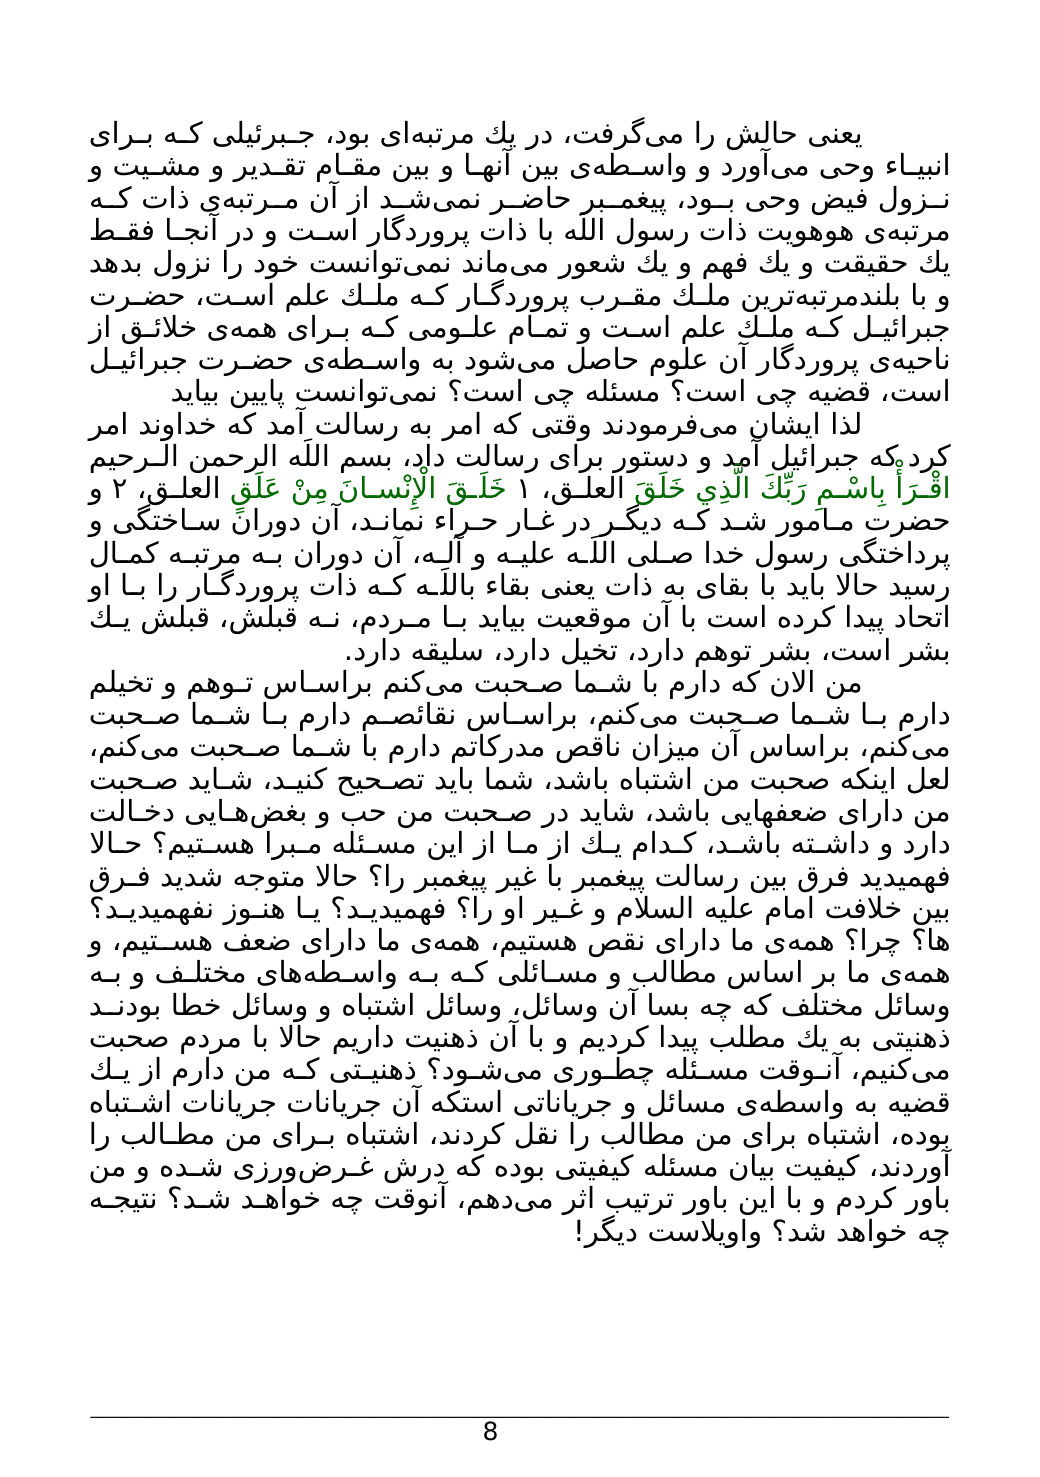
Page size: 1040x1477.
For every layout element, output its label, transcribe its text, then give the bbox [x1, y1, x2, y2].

text یعنی حالش را می‌گرفت، در یك مرتبه‌ای بود، جبرئیلی كه برای انبیاء وحی می‌آورد و واسطه‌ی بین آنها و بین مقام تقدیر و مشیت و نزول فیض وحی بود، پیغمبر حاضر نمی‌شد از آن مرتبه‌ی ذات كه مرتبه‌ی هوهویت ذات رسول اللَه با ذات پروردگار است و در آنجا فقط یك حقیقت و یك فهم و یك شعور می‌ماند نمی‌توانست خود را نزول بدهد و با بلندمرتبه‌ترین ملك مقرب پروردگار كه ملك علم است، حضرت جبرائیل كه ملك علم است و تمام علومی كه برای همه‌ی خلائق از ناحیه‌ی پروردگار آن علوم حاصل می‌شود به واسطه‌ی حضرت جبرائیل است، قضیه چی است؟ مسئله چی است؟ نمی‌توانست پایین بیاید [89, 118, 951, 409]
text من الان كه دارم با شما صحبت می‌كنم براساس توهم و تخیلم دارم با شما صحبت می‌كنم، براساس نقائصم دارم با شما صحبت می‌كنم، براساس آن میزان ناقص مدركاتم دارم با شما صحبت می‌كنم، لعل اینكه صحبت من اشتباه باشد، شما باید تصحیح كنید، شاید صحبت من دارای ضعفهایی باشد، شاید در صحبت من حب و بغض‌هایی دخالت دارد و داشته باشد، كدام یك از ما از این مسئله مبرا هستیم؟ حالا فهمیدید فرق بین رسالت پیغمبر با غیر پیغمبر را؟ حالا متوجه شدید فرق بین خلافت امام علیه السلام و غیر او را؟ فهمیدید؟ یا هنوز نفهمیدید؟ ها؟ چرا؟ همه‌ی ما دارای نقص هستیم، همه‌ی ما دارای ضعف هستیم، و همه‌ی ما بر اساس مطالب و مسائلی كه به واسطه‌های مختلف و به وسائل مختلف كه چه بسا آن وسائل، وسائل اشتباه و وسائل خطا بودند ذهنیتی به یك مطلب پیدا كردیم و با آن ذهنیت داریم حالا با مردم صحبت می‌كنیم، آنوقت مسئله چطوری می‌شود؟ ذهنیتی كه من دارم از یك قضیه به واسطه‌ی مسائل و جریاناتی استكه آن جریانات جریانات اشتباه بوده، اشتباه برای من مطالب را نقل كردند، اشتباه برای من مطالب را آوردند، كیفیت بیان مسئله كیفیتی بوده كه درش غرض‌ورزی شده و من باور كردم و با این باور ترتیب اثر می‌دهم، آنوقت چه خواهد شد؟ نتیجه چه خواهد شد؟ واویلاست دیگر! [89, 667, 951, 1248]
text لذا ایشان می‌فرمودند وقتی كه امر به رسالت آمد كه خداوند امر كرد كه جبرائیل آمد و دستور برای رسالت داد، بسم اللَه الرحمن الرحیم‌ اقْرَأْ بِاسْمِ رَبِّكَ الَّذِي خَلَقَ‌ العلق، ١ خَلَقَ الْإِنْسانَ مِنْ عَلَقٍ‌ العلق، ٢ و حضرت مامور شد كه دیگر در غار حراء نماند، آن دوران ساختگی و پرداختگی رسول خدا صلی اللَه علیه و آله، آن دوران به مرتبه كمال رسید حالا باید با بقای به ذات یعنی بقاء باللَه كه ذات پروردگار را با او اتحاد پیدا كرده است با آن موقعیت بیاید با مردم، نه قبلش، قبلش یك بشر است، بشر توهم دارد، تخیل دارد، سلیقه دارد. [89, 409, 951, 667]
